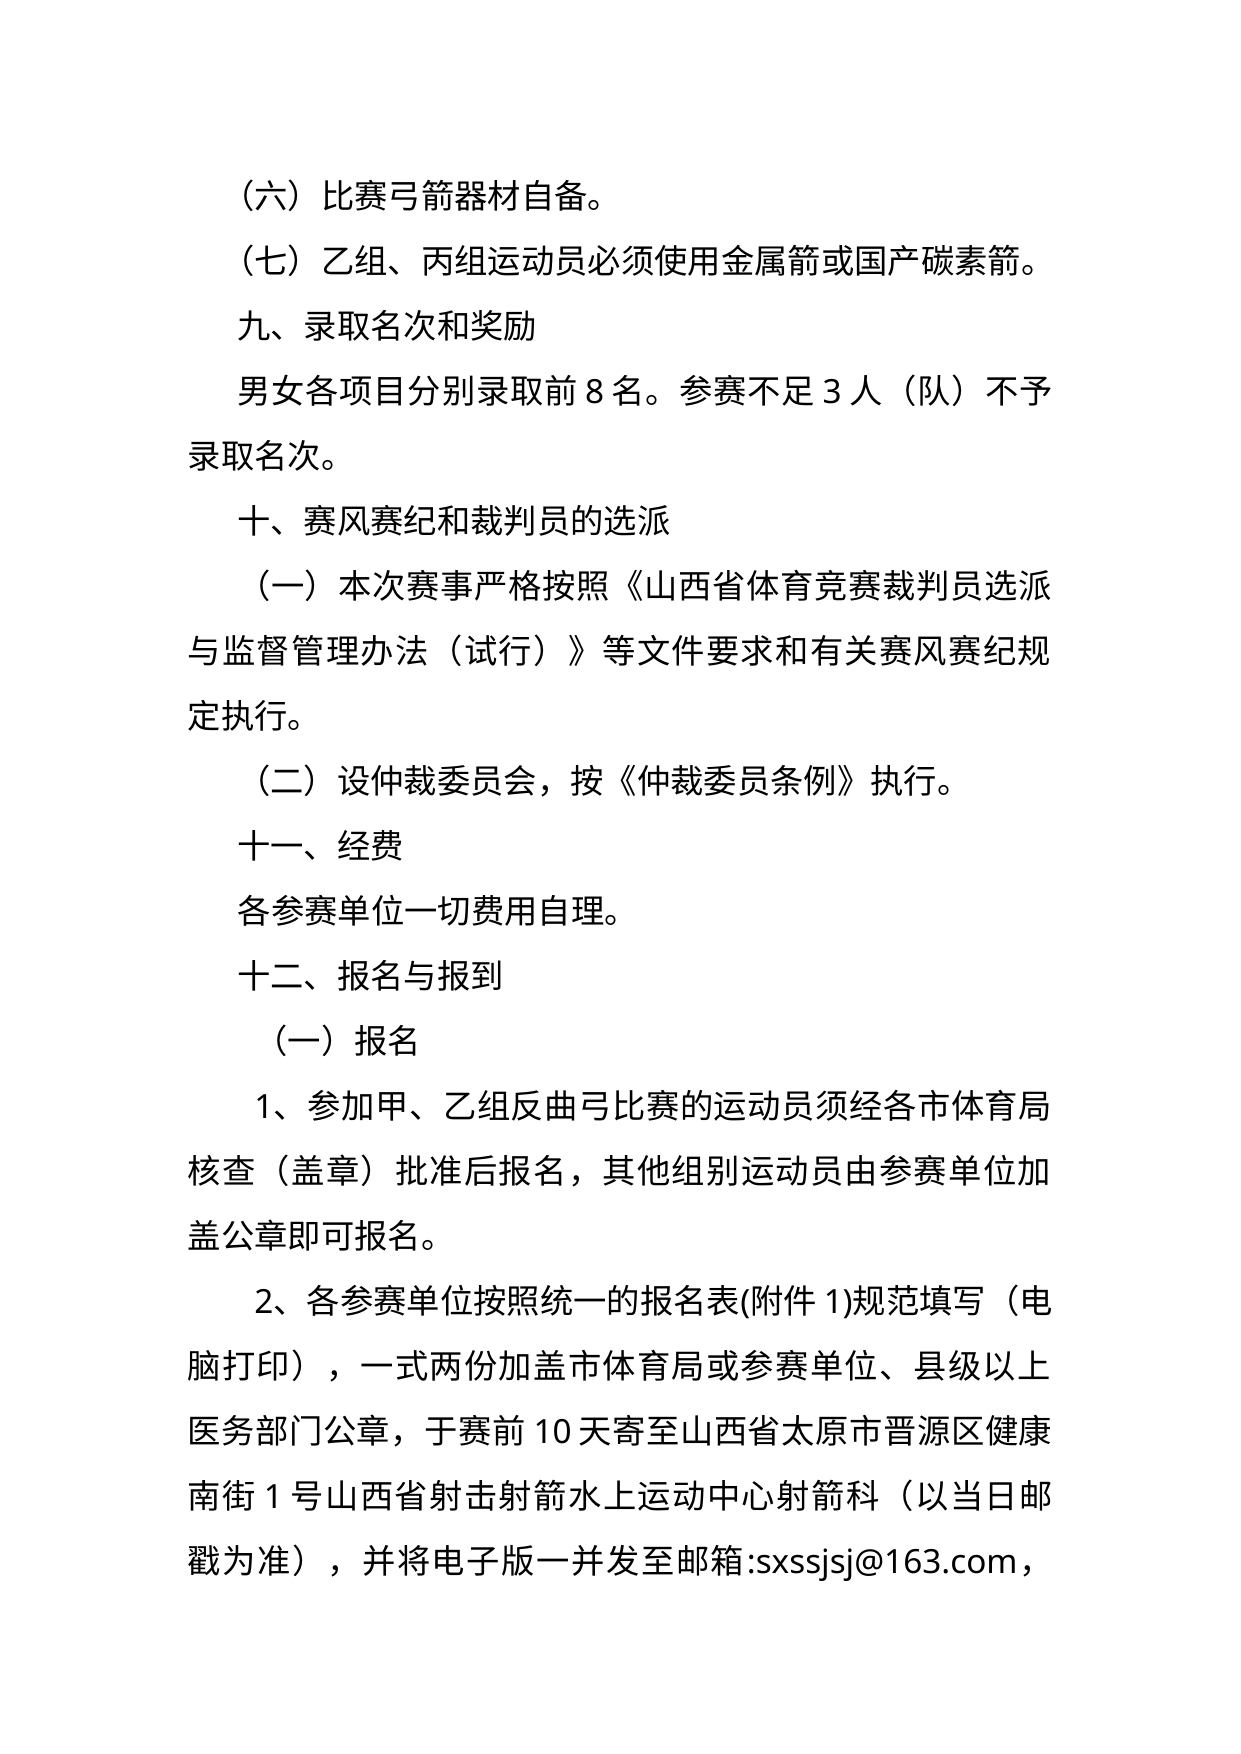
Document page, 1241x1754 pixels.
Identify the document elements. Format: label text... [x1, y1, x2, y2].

text （二）设仲裁委员会，按《仲裁委员条例》执行。 [187, 747, 1053, 812]
text （一）报名 [221, 1007, 1053, 1072]
text 十一、经费 [187, 812, 1053, 877]
text （一）本次赛事严格按照《山西省体育竞赛裁判员选派与监督管理办法（试行）》等文件要求和有关赛风赛纪规定执行。 [187, 552, 1053, 747]
text 九、录取名次和奖励 [187, 292, 1053, 357]
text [187, 1267, 1053, 1592]
text 男女各项目分别录取前8名。参赛不足3人（队）不予录取名次。 [187, 357, 1053, 487]
text 十二、报名与报到 [187, 942, 1053, 1007]
text 十、赛风赛纪和裁判员的选派 [187, 487, 1053, 552]
text 1、参加甲、乙组反曲弓比赛的运动员须经各市体育局核查（盖章）批准后报名，其他组别运动员由参赛单位加盖公章即可报名。 [187, 1072, 1053, 1267]
text 各参赛单位一切费用自理。 [187, 877, 1053, 942]
text （七）乙组、丙组运动员必须使用金属箭或国产碳素箭。 [187, 227, 1053, 292]
text （六）比赛弓箭器材自备。 [187, 162, 1053, 227]
